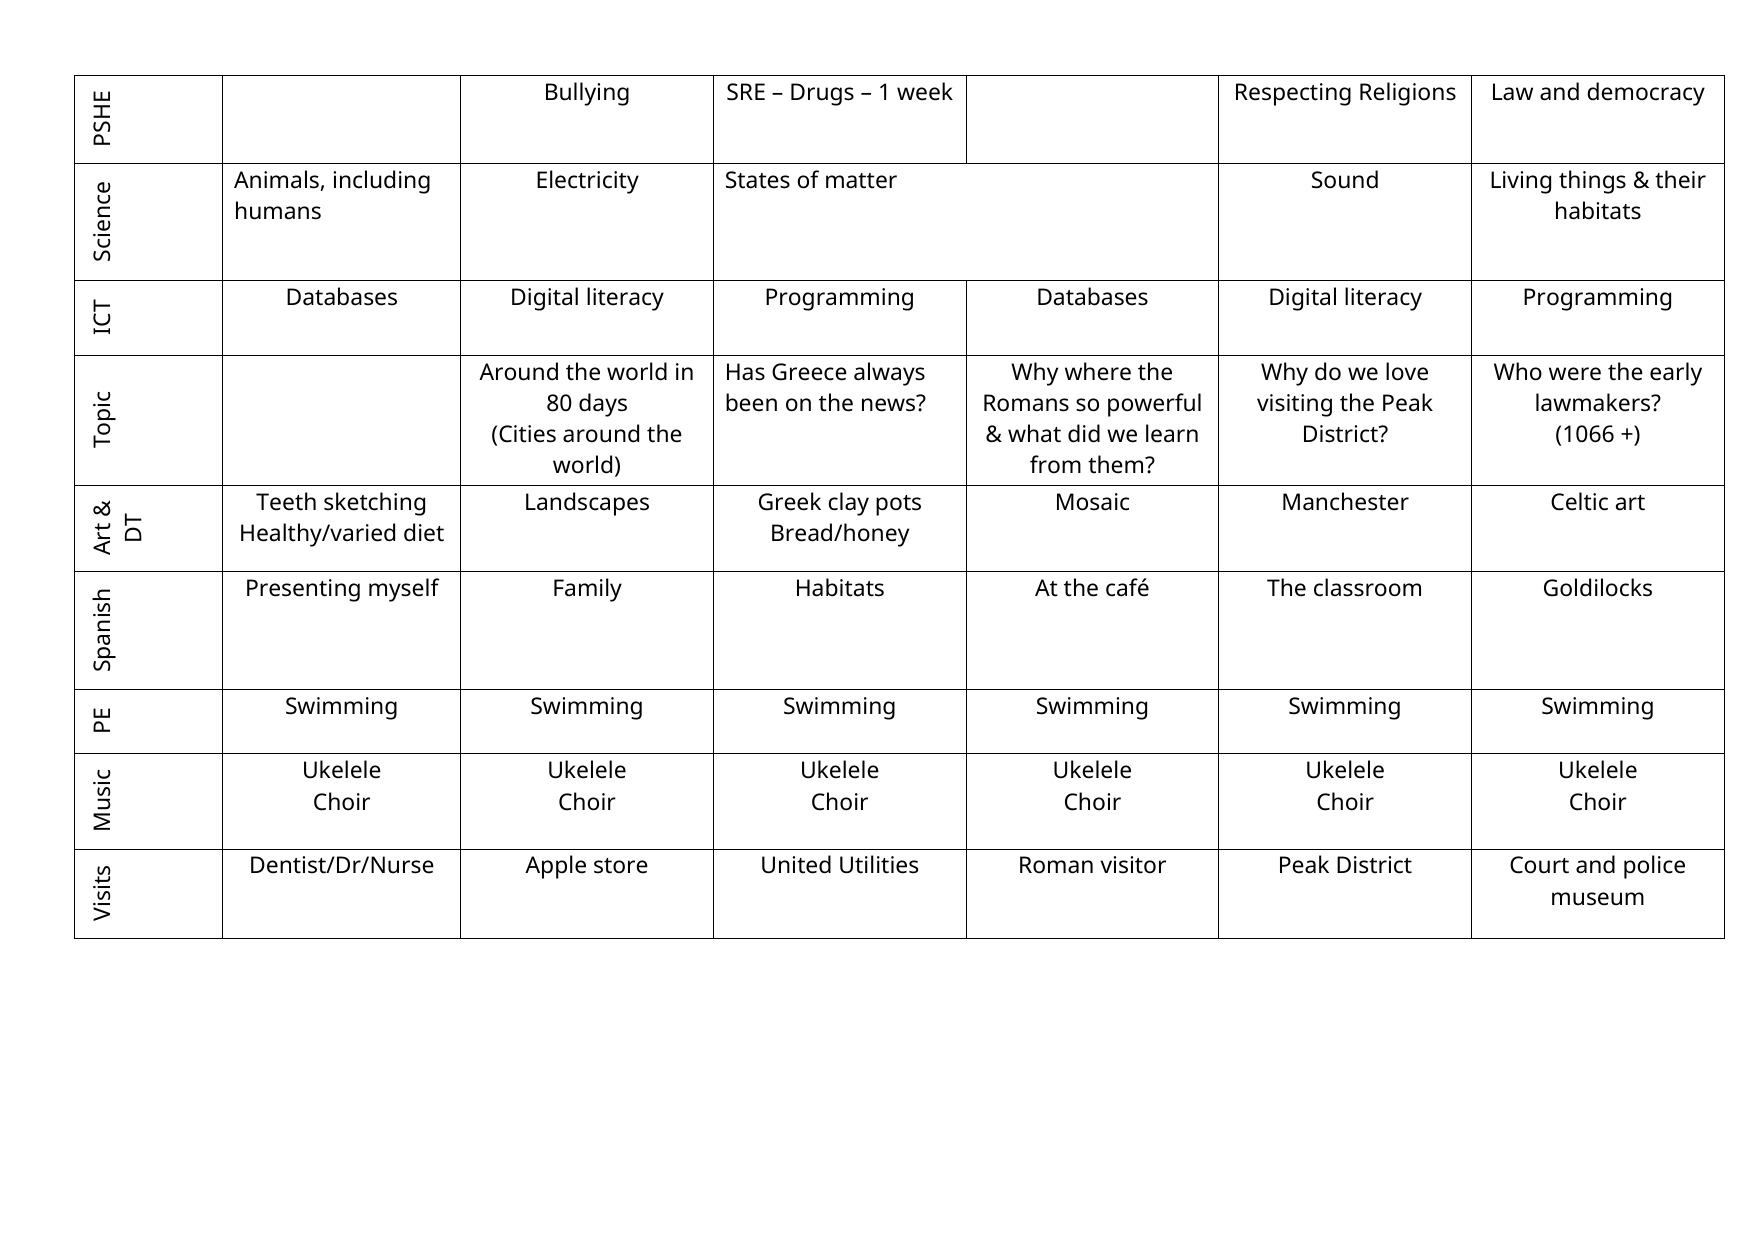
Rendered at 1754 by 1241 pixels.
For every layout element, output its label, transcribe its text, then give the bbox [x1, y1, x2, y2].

table_cell Animals, including humans [223, 164, 460, 280]
table_cell Ukelele Choir [714, 754, 966, 848]
table_cell Swimming [714, 690, 966, 753]
table_cell SRE – Drugs – 1 week [714, 76, 966, 163]
table_cell Around the world in 80 days (Cities around the world) [461, 356, 713, 485]
table_cell Court and police museum [1472, 850, 1724, 937]
table_cell PSHE [75, 76, 222, 163]
table_cell Electricity [461, 164, 713, 280]
table_cell Manchester [1219, 486, 1471, 571]
table_cell Landscapes [461, 486, 713, 571]
table_cell ICT [75, 281, 222, 354]
table_cell Dentist/Dr/Nurse [223, 850, 460, 937]
table_cell At the café [967, 572, 1218, 688]
table_cell Peak District [1219, 850, 1471, 937]
table_cell Sound [1219, 164, 1471, 280]
table_cell Habitats [714, 572, 966, 688]
table_cell Digital literacy [1219, 281, 1471, 354]
table_cell Databases [223, 281, 460, 354]
table_cell PE [75, 690, 222, 753]
table_cell Ukelele Choir [461, 754, 713, 848]
table_cell States of matter [714, 164, 1218, 280]
table_cell Mosaic [967, 486, 1218, 571]
table_cell Living things & their habitats [1472, 164, 1724, 280]
table_cell Swimming [1219, 690, 1471, 753]
table_cell Why where the Romans so powerful & what did we learn from them? [967, 356, 1218, 485]
table_cell Law and democracy [1472, 76, 1724, 163]
table_cell Roman visitor [967, 850, 1218, 937]
table_cell [967, 76, 1218, 163]
table_cell Goldilocks [1472, 572, 1724, 688]
table_cell Digital literacy [461, 281, 713, 354]
table_cell Respecting Religions [1219, 76, 1471, 163]
table_cell [223, 76, 460, 163]
table_cell Ukelele Choir [1472, 754, 1724, 848]
table_cell [223, 356, 460, 485]
table_cell Swimming [1472, 690, 1724, 753]
table_cell Swimming [967, 690, 1218, 753]
table_cell Has Greece always been on the news? [714, 356, 966, 485]
table_cell Greek clay pots Bread/honey [714, 486, 966, 571]
table_cell Bullying [461, 76, 713, 163]
table_cell Topic [75, 356, 222, 485]
table_cell The classroom [1219, 572, 1471, 688]
table_cell Ukelele Choir [223, 754, 460, 848]
table_cell Who were the early lawmakers? (1066 +) [1472, 356, 1724, 485]
table_cell Programming [714, 281, 966, 354]
table_cell Swimming [223, 690, 460, 753]
table_cell Art & DT [75, 486, 222, 571]
table_cell Presenting myself [223, 572, 460, 688]
table_cell United Utilities [714, 850, 966, 937]
table_cell Music [75, 754, 222, 848]
table_cell Apple store [461, 850, 713, 937]
table_cell Databases [967, 281, 1218, 354]
table_cell Teeth sketching Healthy/varied diet [223, 486, 460, 571]
table_cell Celtic art [1472, 486, 1724, 571]
table_cell Why do we love visiting the Peak District? [1219, 356, 1471, 485]
table_cell Science [75, 164, 222, 280]
table_cell Ukelele Choir [967, 754, 1218, 848]
table_cell Visits [75, 850, 222, 937]
table_cell Swimming [461, 690, 713, 753]
table_cell Spanish [75, 572, 222, 688]
table_cell Ukelele Choir [1219, 754, 1471, 848]
table_cell Programming [1472, 281, 1724, 354]
table_cell Family [461, 572, 713, 688]
